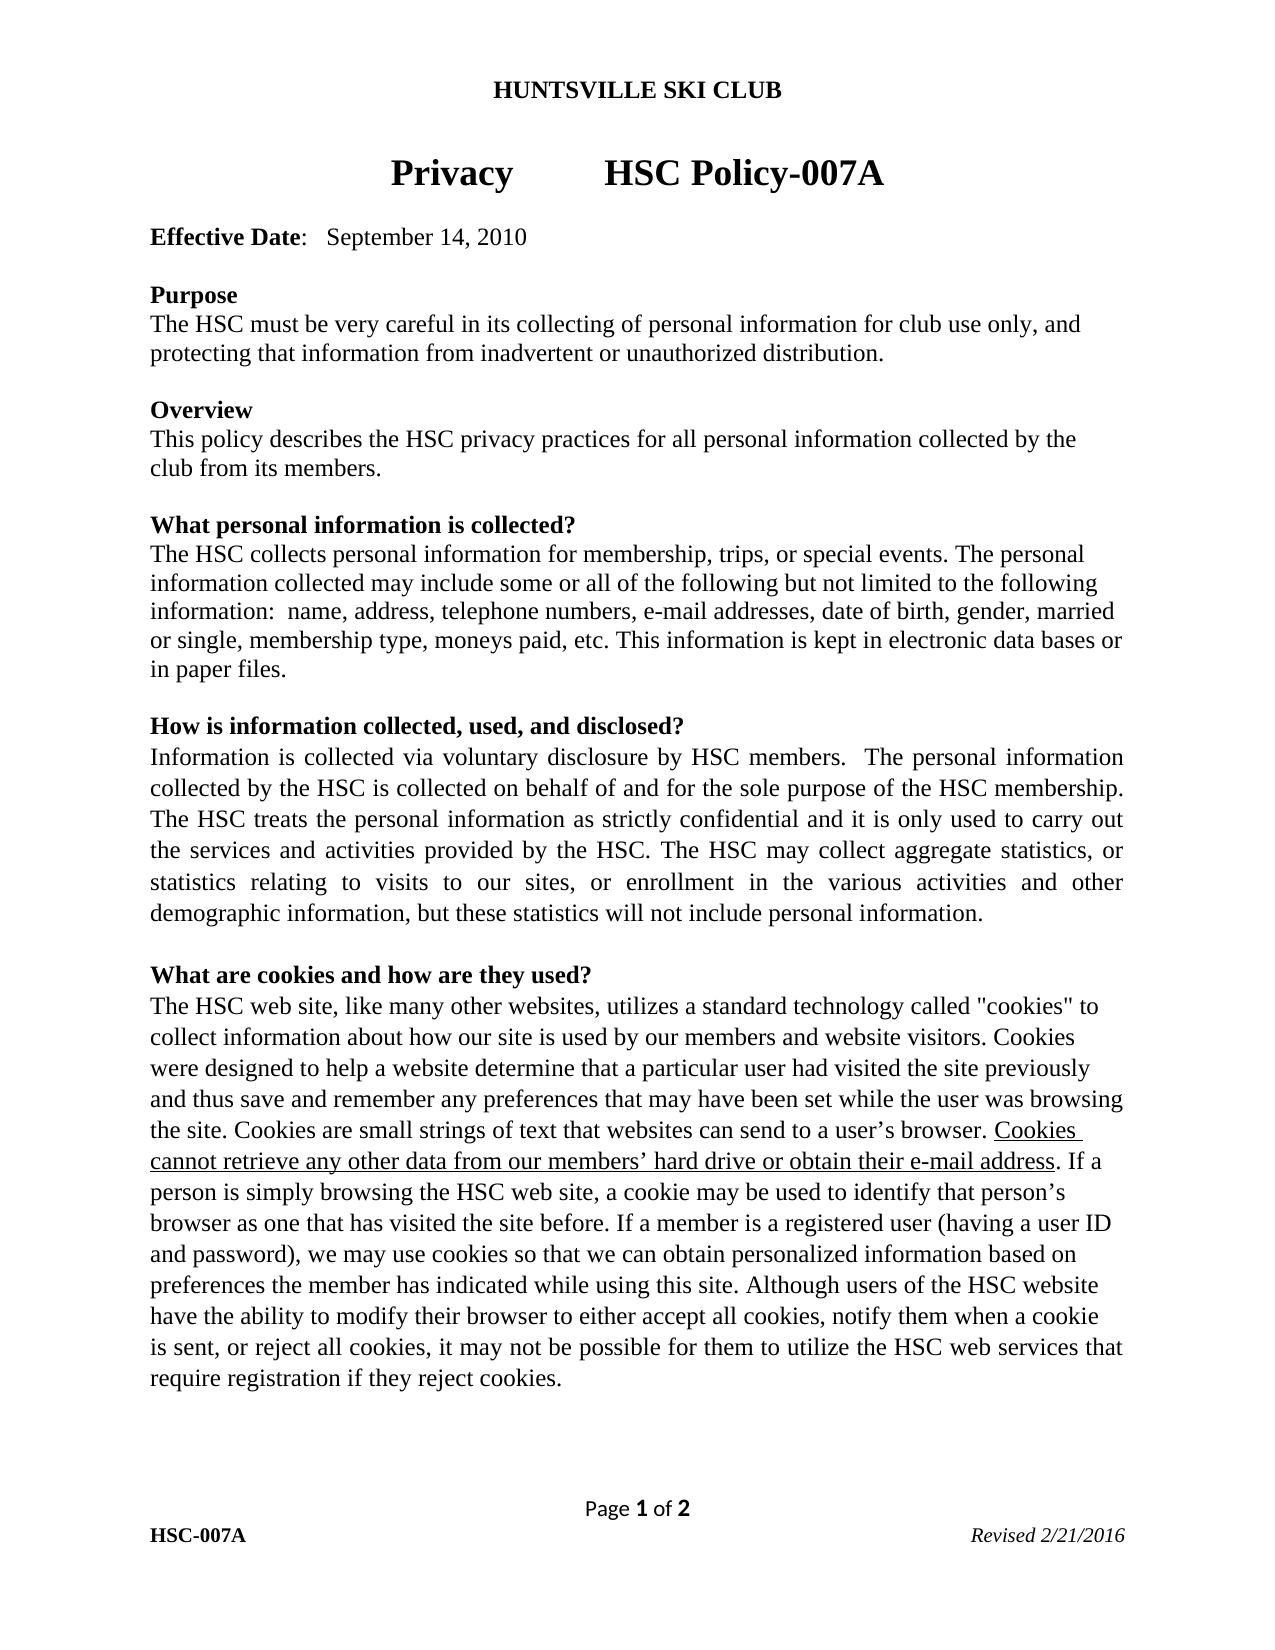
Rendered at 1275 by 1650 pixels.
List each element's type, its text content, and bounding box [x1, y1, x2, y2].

text What are cookies and how are they used? [150, 960, 1125, 988]
text Privacy HSC Policy-007A [150, 150, 1125, 193]
text Effective Date: September 14, 2010 [150, 222, 1125, 251]
text How is information collected, used, and disclosed? [150, 711, 1125, 740]
text is sent, or reject all cookies, it may not be possible for them to utilize the HSC web services that require registration if they reject cookies. [150, 1332, 1125, 1392]
text The HSC web site, like many other websites, utilizes a standard technology called "cookies" to collect information about how our site is used by our members and website visitors. Cookies were designed to help a website determine that a particular user had visited the site previously and thus save and remember any preferences that may have been set while the user was browsing the site. Cookies are small strings of text that websites can send to a user’s browser. Cookies cannot retrieve any other data from our members’ hard drive or obtain their e-mail address. If a person is simply browsing the HSC web site, a cookie may be used to identify that person’s browser as one that has visited the site before. If a member is a registered user (having a user ID and password), we may use cookies so that we can obtain personalized information based on preferences the member has indicated while using this site. Although users of the HSC website have the ability to modify their browser to either accept all cookies, notify them when a cookie [150, 991, 1125, 1330]
text This policy describes the HSC privacy practices for all personal information collected by the club from its members. [150, 424, 1125, 481]
text Information is collected via voluntary disclosure by HSC members. The personal information collected by the HSC is collected on behalf of and for the sole purpose of the HSC membership. The HSC treats the personal information as strictly confidential and it is only used to carry out the services and activities provided by the HSC. The HSC may collect aggregate statistics, or statistics relating to visits to our sites, or enrollment in the various activities and other demographic information, but these statistics will not include personal information. [150, 742, 1125, 926]
text The HSC collects personal information for membership, trips, or special events. The personal information collected may include some or all of the following but not limited to the following information: name, address, telephone numbers, e-mail addresses, date of birth, gender, married or single, membership type, moneys paid, etc. This information is kept in electronic data bases or in paper files. [150, 539, 1125, 683]
text What personal information is collected? [150, 510, 1125, 539]
text Purpose The HSC must be very careful in its collecting of personal information for club use only, and protecting that information from inadvertent or unauthorized distribution. Overview [150, 280, 1125, 424]
